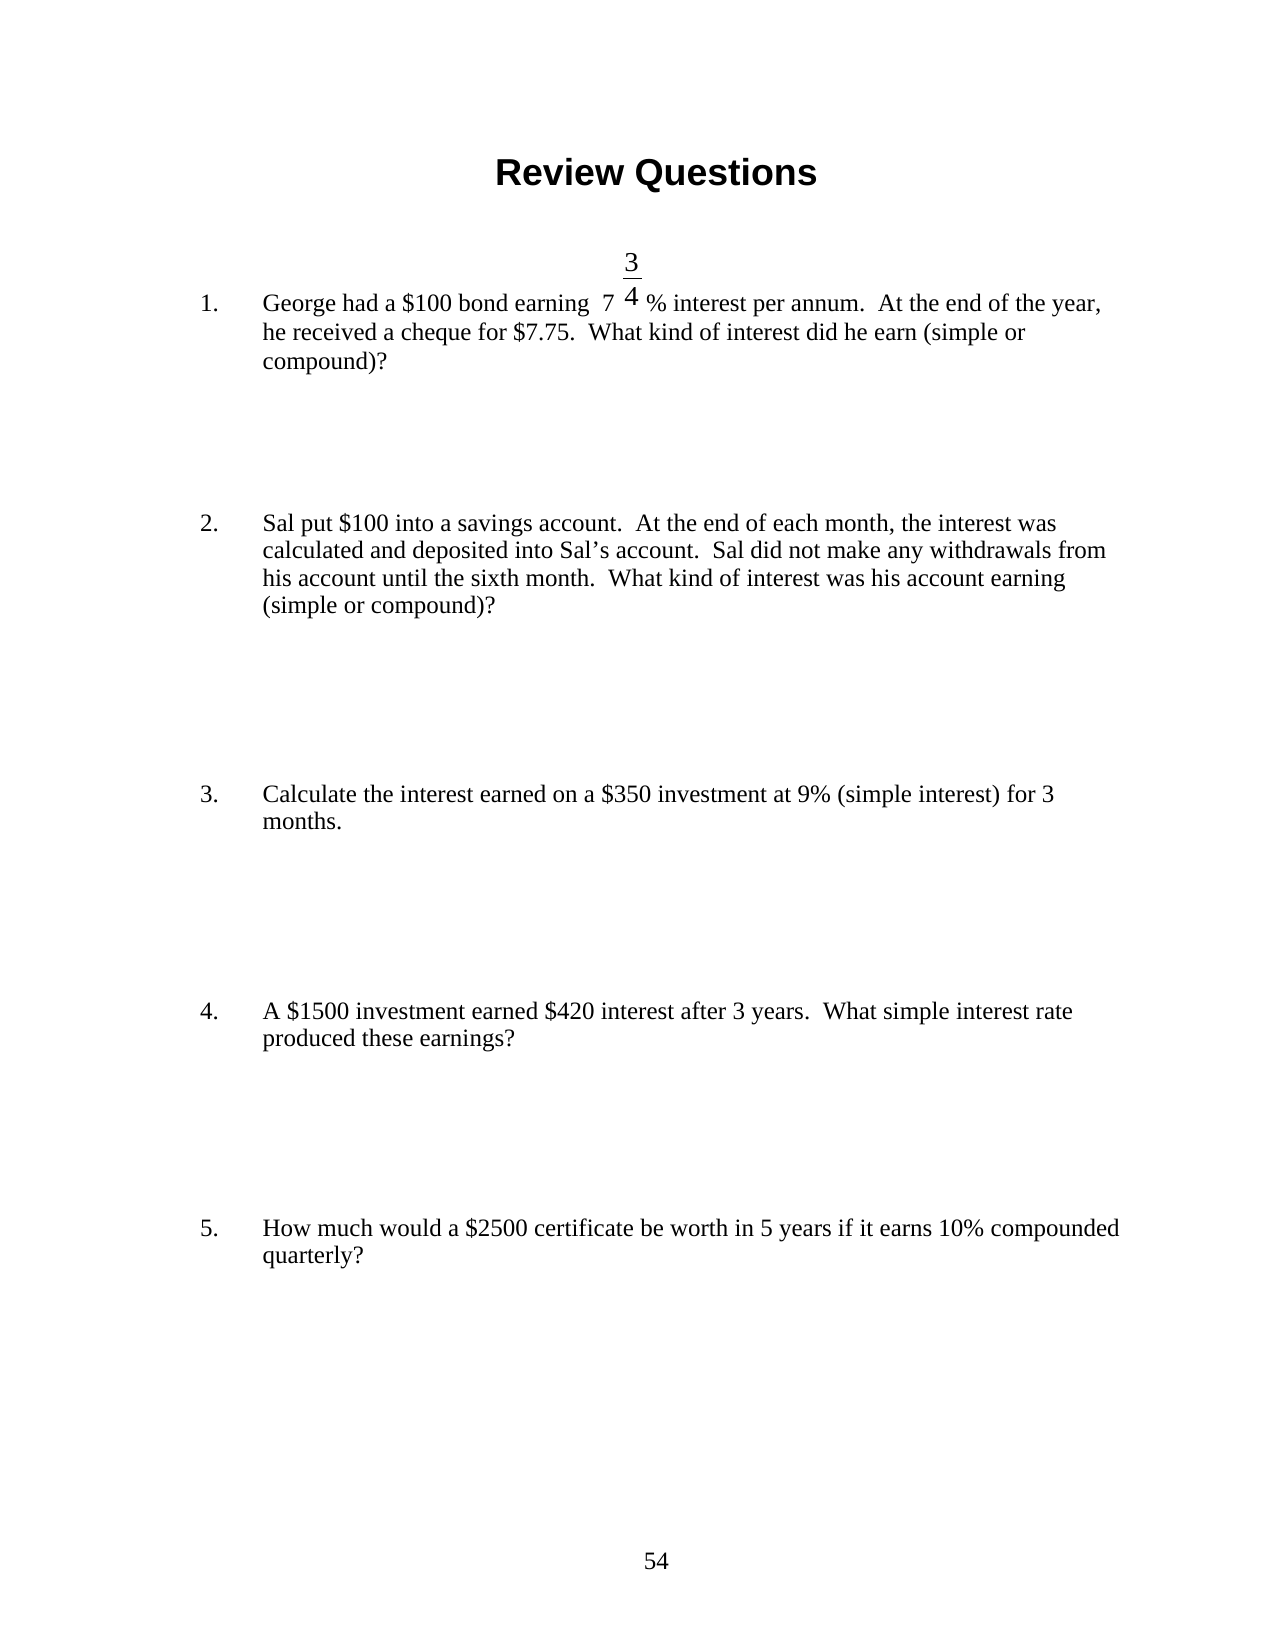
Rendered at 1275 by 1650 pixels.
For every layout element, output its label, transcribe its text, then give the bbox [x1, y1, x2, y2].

text 4. A $1500 investment earned $420 interest after 3 years. What simple interest rate produced these earnings? [187, 998, 1125, 1052]
text 2. Sal put $100 into a savings account. At the end of each month, the interest was calculated and deposited into Sal’s account. Sal did not make any withdrawals from his account until the sixth month. What kind of interest was his account earning (simple or compound)? [187, 510, 1125, 618]
subtitle Review Questions [187, 150, 1125, 193]
text 1. George had a $100 bond earning 7 % interest per annum. At the end of the year, he received a cheque for $7.75. What kind of interest did he earn (simple or compound)? [187, 247, 1125, 375]
text 3. Calculate the interest earned on a $350 investment at 9% (simple interest) for 3 months. [187, 781, 1125, 835]
text 5. How much would a $2500 certificate be worth in 5 years if it earns 10% compounded quarterly? [187, 1214, 1125, 1268]
